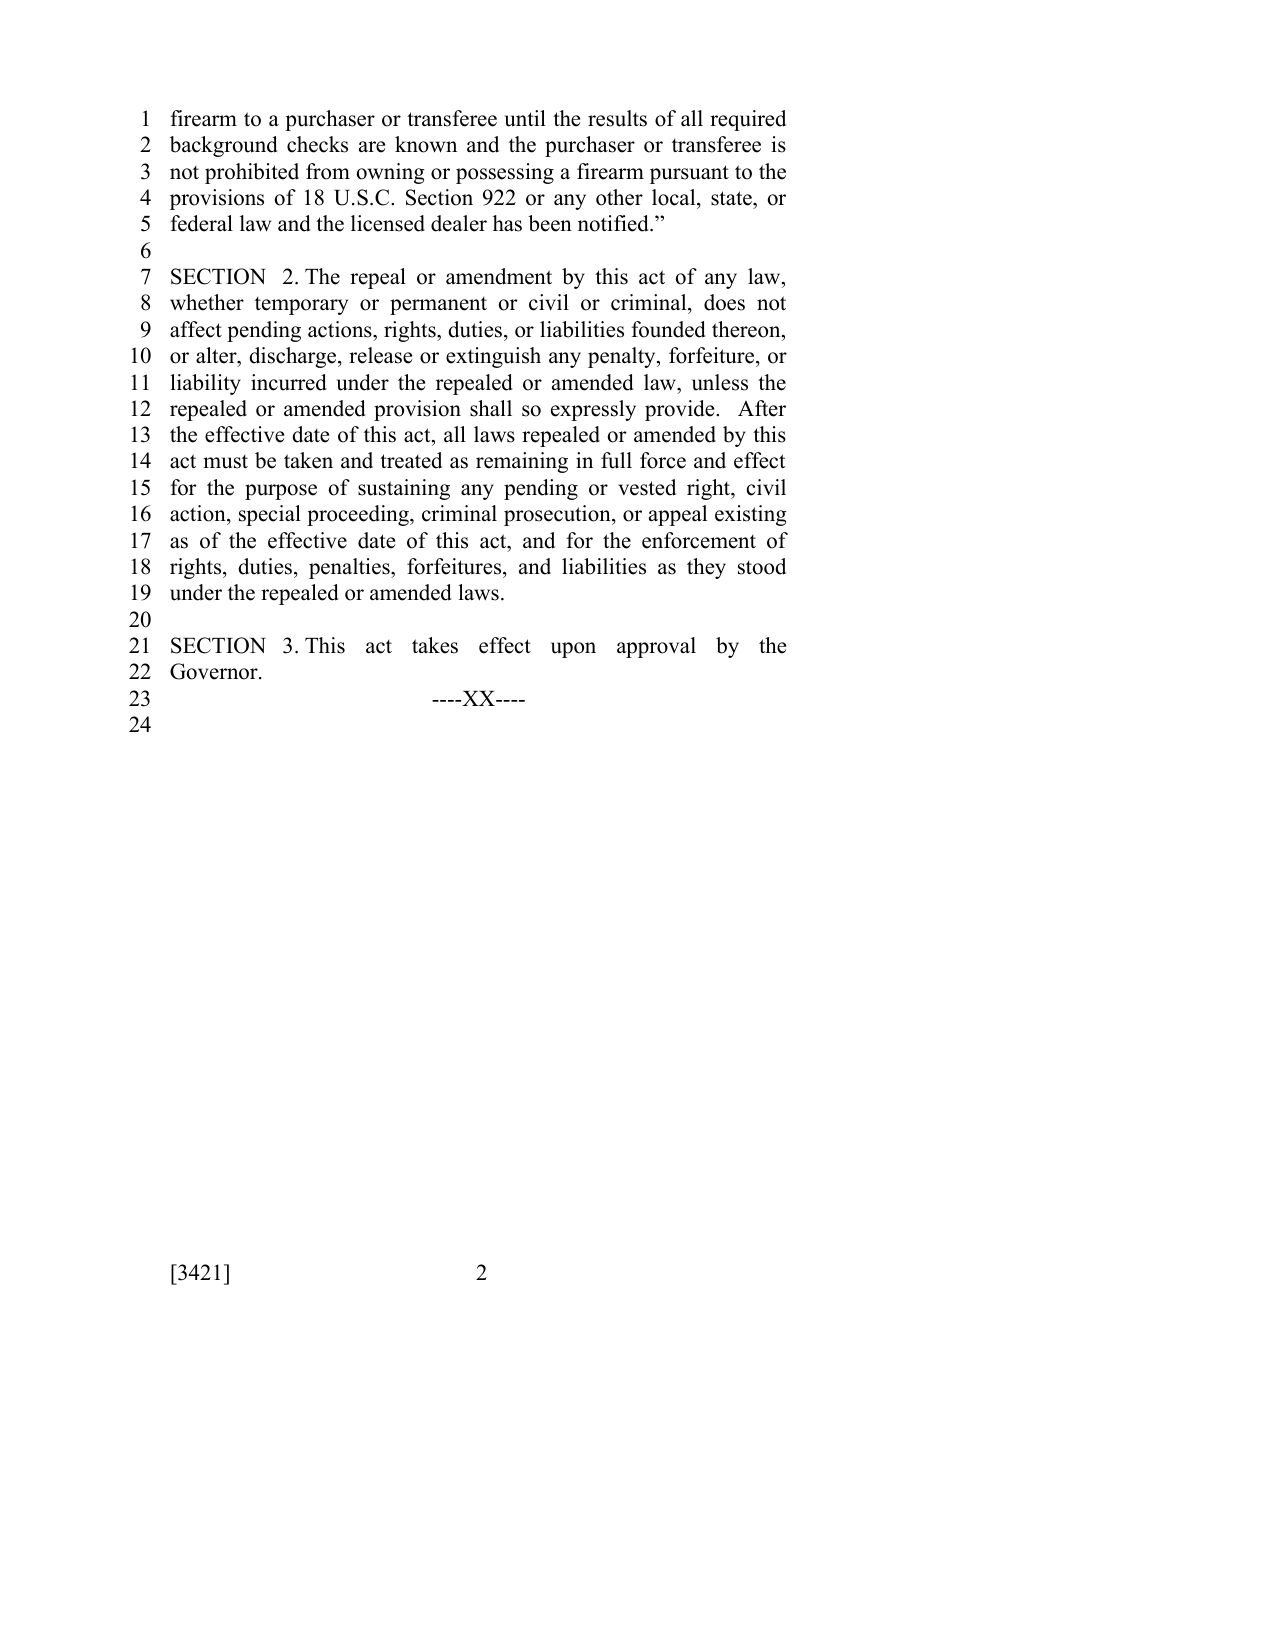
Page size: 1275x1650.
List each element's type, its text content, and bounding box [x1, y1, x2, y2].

text ----XX---- [169, 685, 787, 711]
text SECTION 2. The repeal or amendment by this act of any law, whether temporary or permanent or civil or criminal, does not affect pending actions, rights, duties, or liabilities founded thereon, or alter, discharge, release or extinguish any penalty, forfeiture, or liability incurred under the repealed or amended law, unless the repealed or amended provision shall so expressly provide. After the effective date of this act, all laws repealed or amended by this act must be taken and treated as remaining in full force and effect for the purpose of sustaining any pending or vested right, civil action, special proceeding, criminal prosecution, or appeal existing as of the effective date of this act, and for the enforcement of rights, duties, penalties, forfeitures, and liabilities as they stood under the repealed or amended laws. [169, 263, 787, 606]
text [169, 105, 787, 237]
text SECTION 3. This act takes effect upon approval by the Governor. [169, 632, 787, 685]
